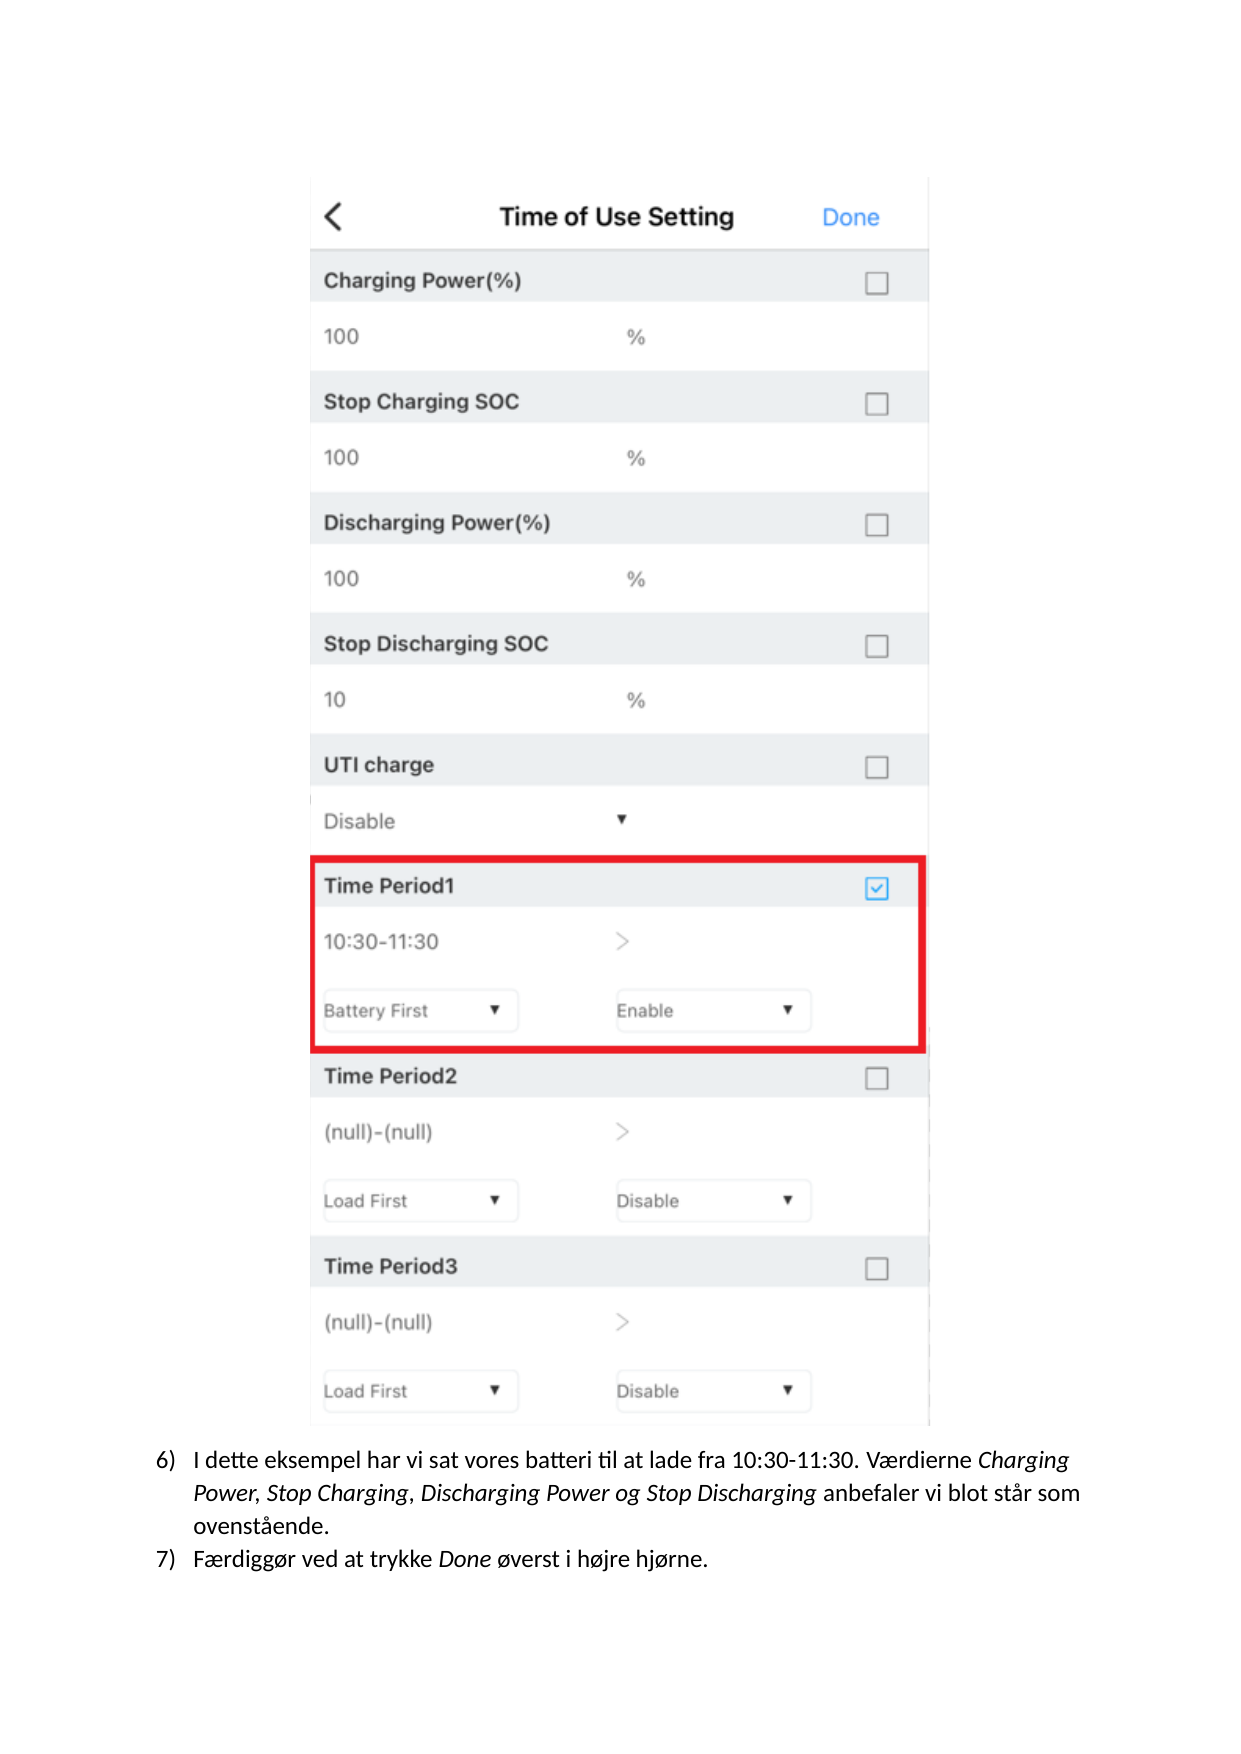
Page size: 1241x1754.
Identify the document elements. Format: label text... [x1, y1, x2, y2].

list I dette eksempel har vi sat vores batteri til at lade fra 10:30-11:30. Værdierne Charging Power, Stop Charging, Discharging Power og Stop Discharging anbefaler vi blot står som ovenstående. [156, 1445, 1122, 1541]
picture [310, 177, 931, 1426]
list Færdiggør ved at trykke Done øverst i højre hjørne. [156, 1543, 1122, 1574]
